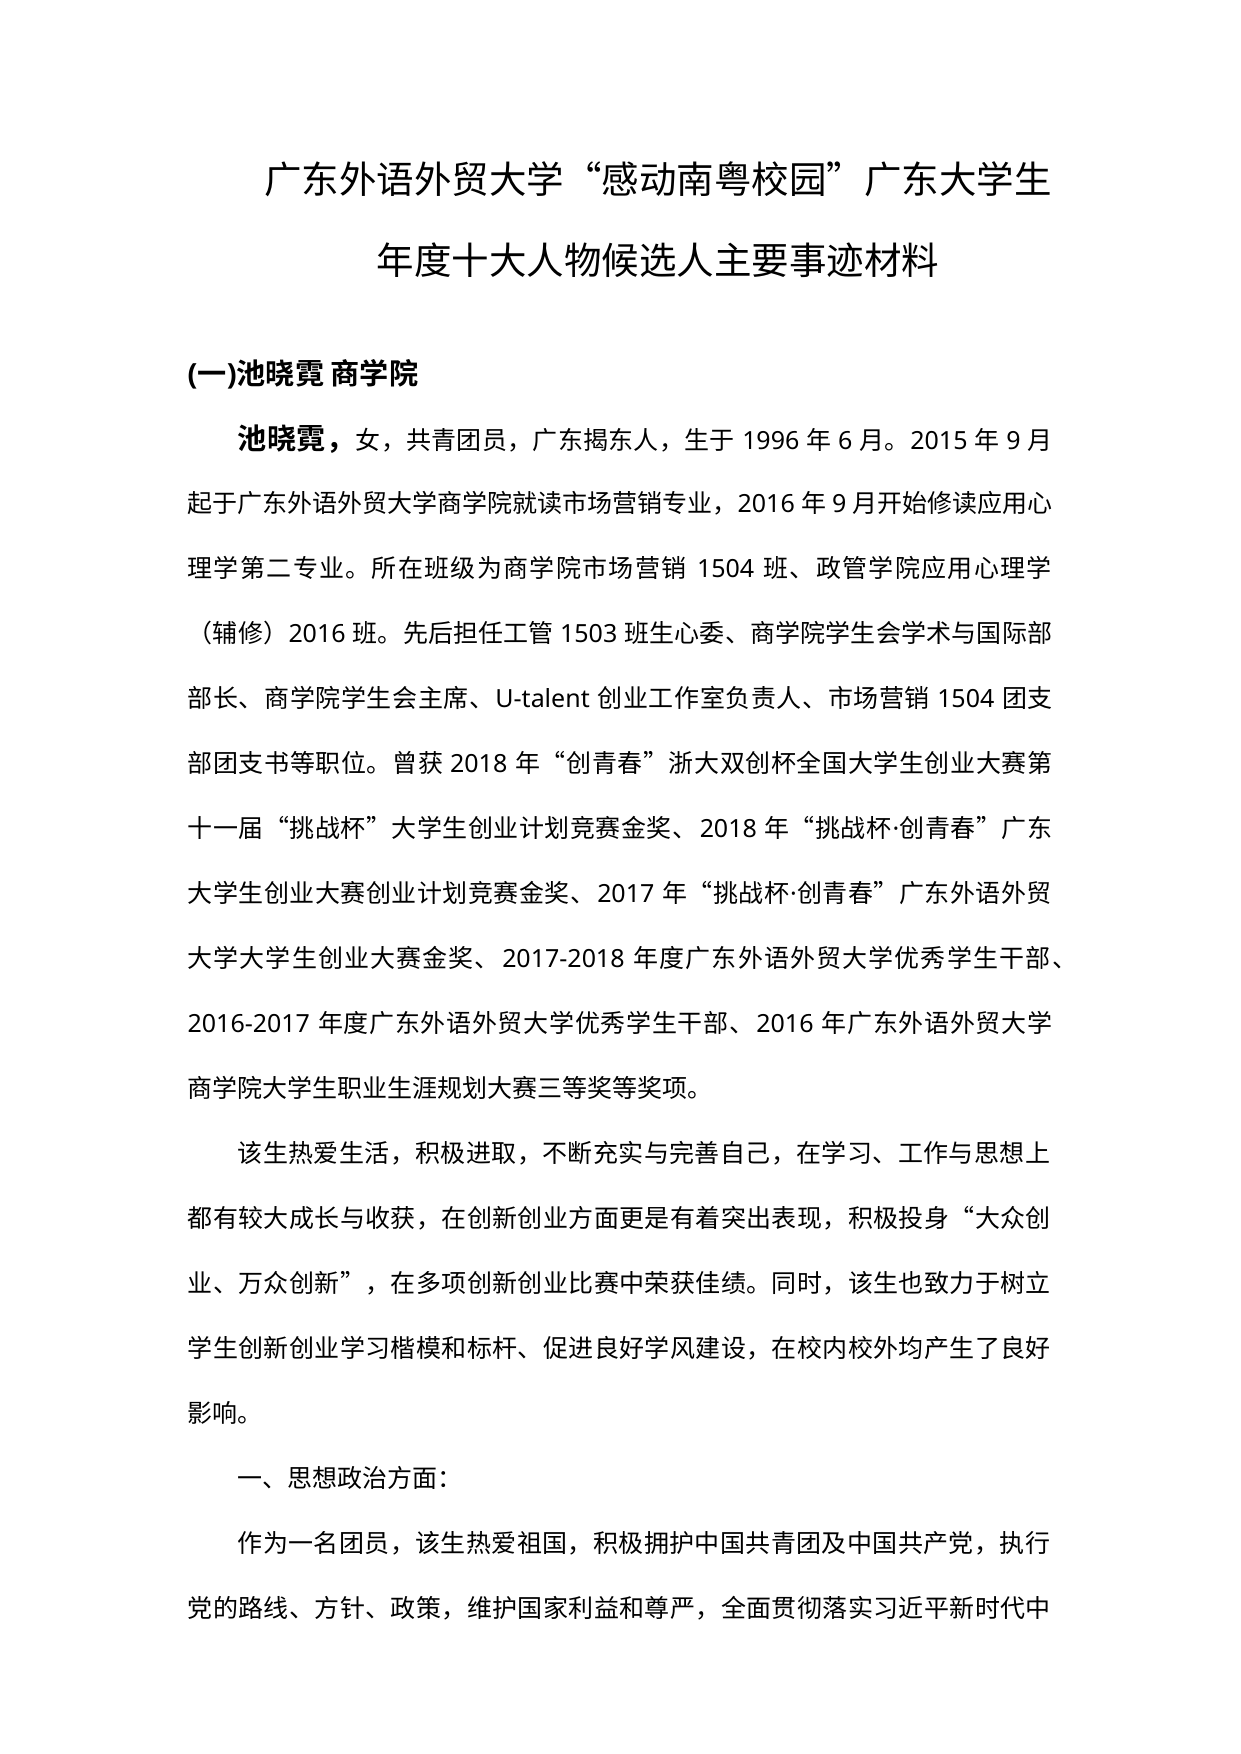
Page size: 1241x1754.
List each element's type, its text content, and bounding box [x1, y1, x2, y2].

text 广东外语外贸大学“感动南粤校园”广东大学生 [187, 144, 1053, 209]
text 年度十大人物候选人主要事迹材料 [187, 225, 1053, 290]
text 一、思想政治方面： [187, 1444, 1053, 1509]
text 该生热爱生活，积极进取，不断充实与完善自己，在学习、工作与思想上都有较大成长与收获，在创新创业方面更是有着突出表现，积极投身“大众创业、万众创新”，在多项创新创业比赛中荣获佳绩。同时，该生也致力于树立学生创新创业学习楷模和标杆、促进良好学风建设，在校内校外均产生了良好影响。 [187, 1119, 1053, 1444]
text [187, 1509, 1053, 1639]
text (一)池晓霓 商学院 [187, 339, 1053, 404]
text 池晓霓，女，共青团员，广东揭东人，生于 1996 年 6 月。2015 年 9 月起于广东外语外贸大学商学院就读市场营销专业，2016 年 9 月开始修读应用心理学第二专业。所在班级为商学院市场营销 1504 班、政管学院应用心理学（辅修）2016 班。先后担任工管 1503 班生心委、商学院学生会学术与国际部部长、商学院学生会主席、U-talent 创业工作室负责人、市场营销 1504 团支部团支书等职位。曾获 2018 年“创青春”浙大双创杯全国大学生创业大赛第十一届“挑战杯”大学生创业计划竞赛金奖、2018 年“挑战杯·创青春”广东大学生创业大赛创业计划竞赛金奖、2017 年“挑战杯·创青春”广东外语外贸大学大学生创业大赛金奖、2017-2018 年度广东外语外贸大学优秀学生干部、2016-2017 年度广东外语外贸大学优秀学生干部、2016 年广东外语外贸大学商学院大学生职业生涯规划大赛三等奖等奖项。 [187, 404, 1053, 1119]
